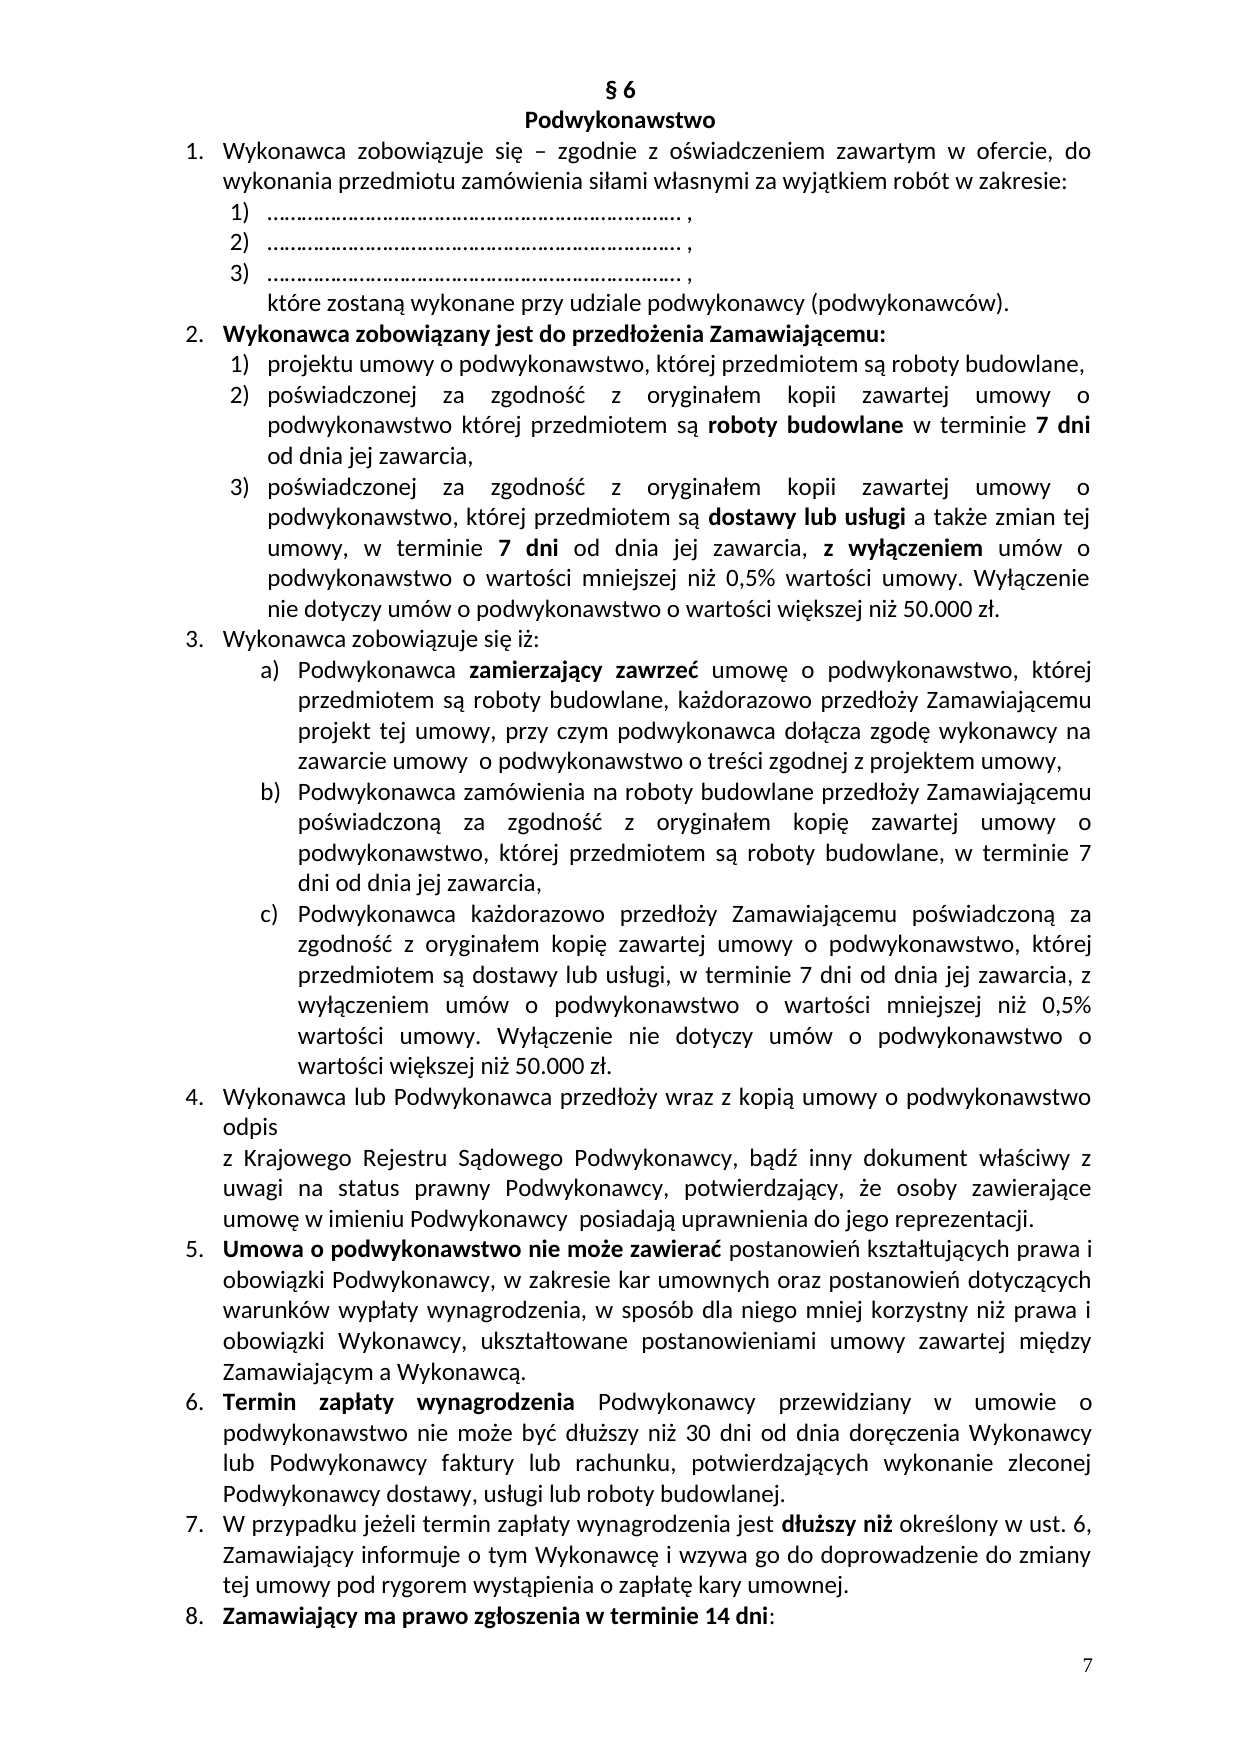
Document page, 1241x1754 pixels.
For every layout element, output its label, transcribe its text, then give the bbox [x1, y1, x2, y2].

list które zostaną wykonane przy udziale podwykonawcy (podwykonawców). [267, 287, 1093, 318]
list poświadczonej za zgodność z oryginałem kopii zawartej umowy o podwykonawstwo, której przedmiotem są dostawy lub usługi a także zmian tej umowy, w terminie 7 dni od dnia jej zawarcia, z wyłączeniem umów o podwykonawstwo o wartości mniejszej niż 0,5% wartości umowy. Wyłączenie nie dotyczy umów o podwykonawstwo o wartości większej niż 50.000 zł. [229, 471, 1091, 623]
list ……………………………………………………………… , [229, 257, 1093, 287]
list W przypadku jeżeli termin zapłaty wynagrodzenia jest dłuższy niż określony w ust. 6, Zamawiający informuje o tym Wykonawcę i wzywa go do doprowadzenie do zmiany tej umowy pod rygorem wystąpienia o zapłatę kary umownej. [185, 1508, 1093, 1600]
list Wykonawca zobowiązuje się iż: [185, 623, 1093, 654]
list Umowa o podwykonawstwo nie może zawierać postanowień kształtujących prawa i obowiązki Podwykonawcy, w zakresie kar umownych oraz postanowień dotyczących warunków wypłaty wynagrodzenia, w sposób dla niego mniej korzystny niż prawa i obowiązki Wykonawcy, ukształtowane postanowieniami umowy zawartej między Zamawiającym a Wykonawcą. [185, 1234, 1093, 1386]
list projektu umowy o podwykonawstwo, której przedmiotem są roboty budowlane, [229, 348, 1091, 379]
text § 6 [148, 74, 1093, 104]
text Podwykonawstwo [148, 104, 1093, 135]
list Zamawiający ma prawo zgłoszenia w terminie 14 dni: [185, 1600, 1093, 1630]
list poświadczonej za zgodność z oryginałem kopii zawartej umowy o podwykonawstwo której przedmiotem są roboty budowlane w terminie 7 dni od dnia jej zawarcia, [229, 379, 1091, 471]
list ……………………………………………………………… , [229, 196, 1093, 226]
list Podwykonawca zamówienia na roboty budowlane przedłoży Zamawiającemu poświadczoną za zgodność z oryginałem kopię zawartej umowy o podwykonawstwo, której przedmiotem są roboty budowlane, w terminie 7 dni od dnia jej zawarcia, [260, 776, 1093, 898]
list Podwykonawca każdorazowo przedłoży Zamawiającemu poświadczoną za zgodność z oryginałem kopię zawartej umowy o podwykonawstwo, której przedmiotem są dostawy lub usługi, w terminie 7 dni od dnia jej zawarcia, z wyłączeniem umów o podwykonawstwo o wartości mniejszej niż 0,5% wartości umowy. Wyłączenie nie dotyczy umów o podwykonawstwo o wartości większej niż 50.000 zł. [260, 898, 1093, 1081]
list Wykonawca lub Podwykonawca przedłoży wraz z kopią umowy o podwykonawstwo odpis z Krajowego Rejestru Sądowego Podwykonawcy, bądź inny dokument właściwy z uwagi na status prawny Podwykonawcy, potwierdzający, że osoby zawierające umowę w imieniu Podwykonawcy posiadają uprawnienia do jego reprezentacji. [185, 1081, 1093, 1234]
list Termin zapłaty wynagrodzenia Podwykonawcy przewidziany w umowie o podwykonawstwo nie może być dłuższy niż 30 dni od dnia doręczenia Wykonawcy lub Podwykonawcy faktury lub rachunku, potwierdzających wykonanie zleconej Podwykonawcy dostawy, usługi lub roboty budowlanej. [185, 1386, 1093, 1508]
list Podwykonawca zamierzający zawrzeć umowę o podwykonawstwo, której przedmiotem są roboty budowlane, każdorazowo przedłoży Zamawiającemu projekt tej umowy, przy czym podwykonawca dołącza zgodę wykonawcy na zawarcie umowy o podwykonawstwo o treści zgodnej z projektem umowy, [260, 654, 1093, 776]
list Wykonawca zobowiązuje się – zgodnie z oświadczeniem zawartym w ofercie, do wykonania przedmiotu zamówienia siłami własnymi za wyjątkiem robót w zakresie: [185, 135, 1093, 196]
list Wykonawca zobowiązany jest do przedłożenia Zamawiającemu: [185, 318, 1093, 348]
list ……………………………………………………………… , [229, 226, 1093, 257]
